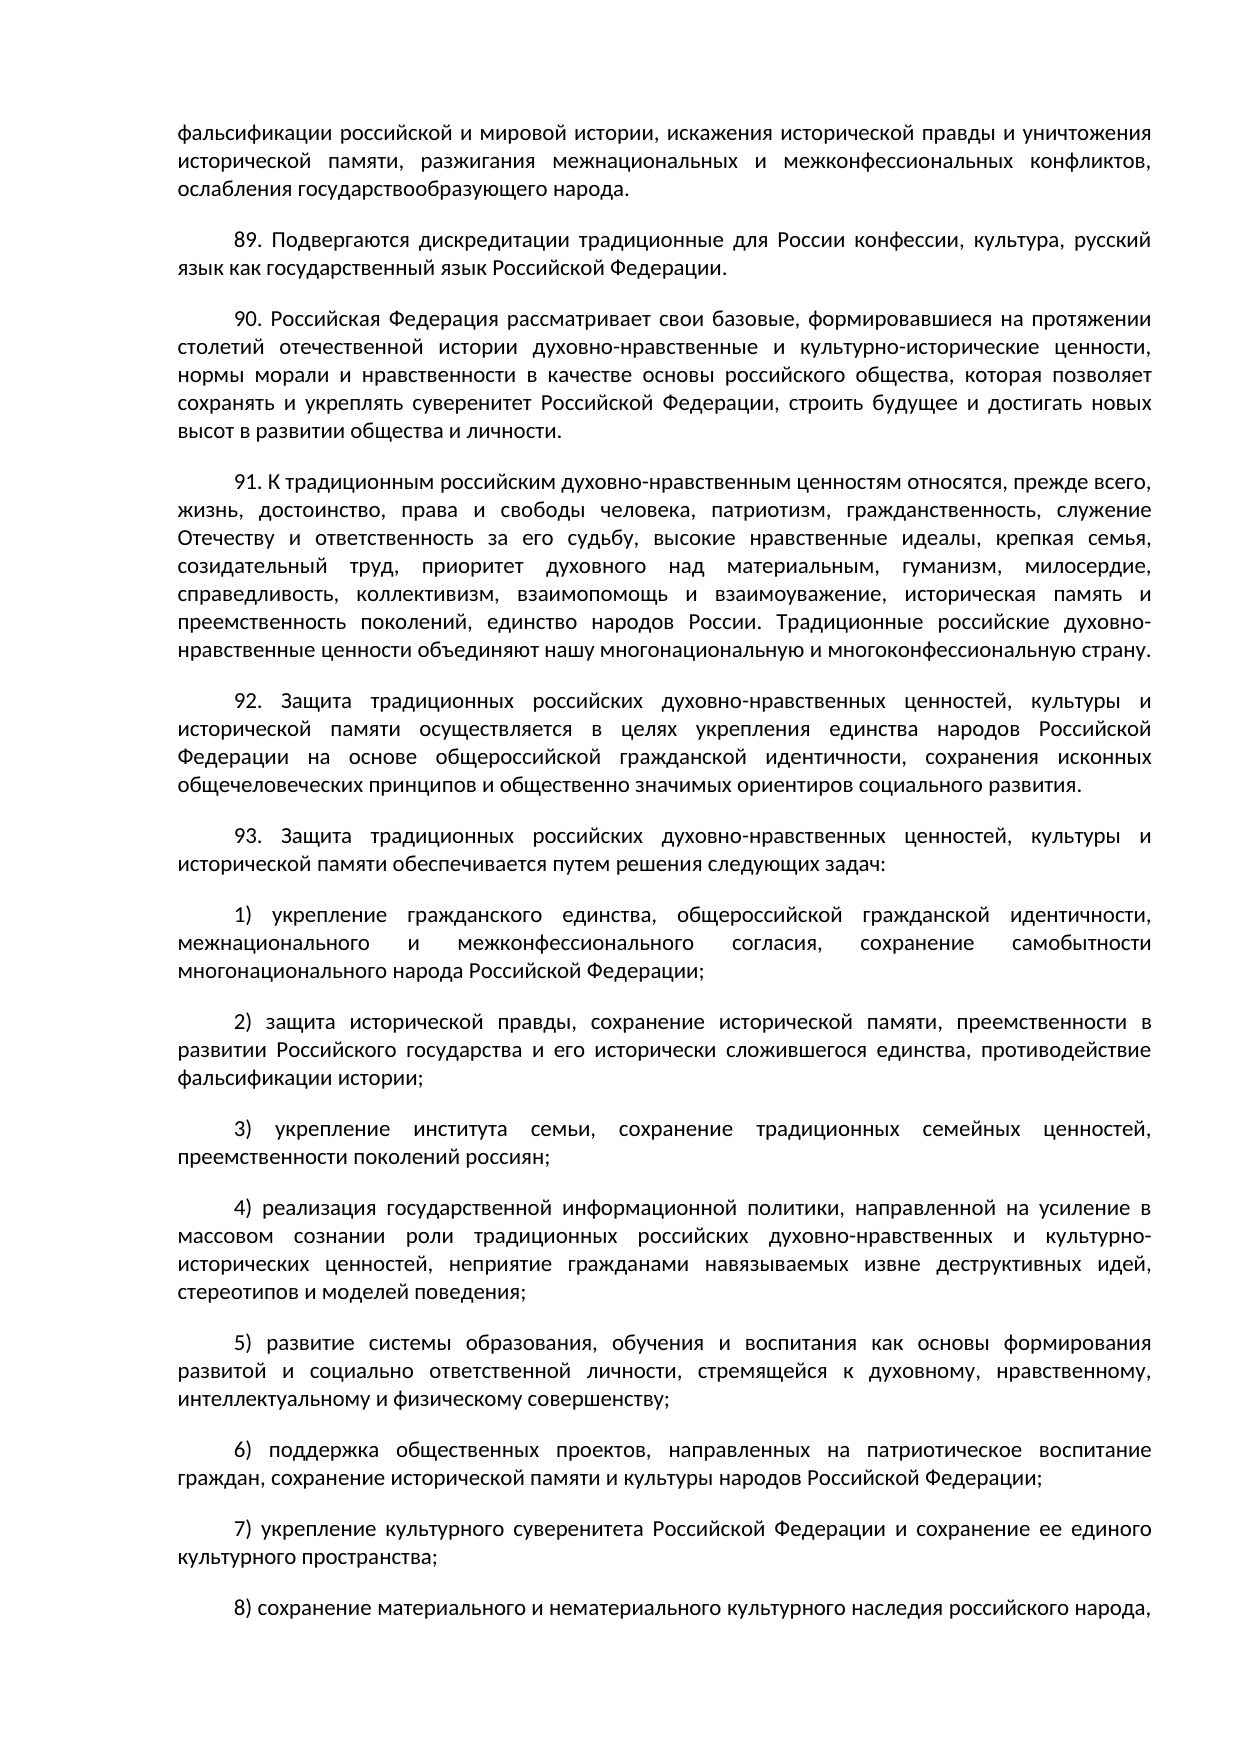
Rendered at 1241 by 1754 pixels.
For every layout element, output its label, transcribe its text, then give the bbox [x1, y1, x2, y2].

text 4) реализация государственной информационной политики, направленной на усиление в массовом сознании роли традиционных российских духовно-нравственных и культурно-исторических ценностей, неприятие гражданами навязываемых извне деструктивных идей, стереотипов и моделей поведения; [177, 1193, 1152, 1305]
text 1) укрепление гражданского единства, общероссийской гражданской идентичности, межнационального и межконфессионального согласия, сохранение самобытности многонационального народа Российской Федерации; [177, 900, 1152, 984]
text 90. Российская Федерация рассматривает свои базовые, формировавшиеся на протяжении столетий отечественной истории духовно-нравственные и культурно-исторические ценности, нормы морали и нравственности в качестве основы российского общества, которая позволяет сохранять и укреплять суверенитет Российской Федерации, строить будущее и достигать новых высот в развитии общества и личности. [177, 304, 1152, 444]
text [177, 118, 1152, 202]
text 93. Защита традиционных российских духовно-нравственных ценностей, культуры и исторической памяти обеспечивается путем решения следующих задач: [177, 821, 1152, 877]
text 91. К традиционным российским духовно-нравственным ценностям относятся, прежде всего, жизнь, достоинство, права и свободы человека, патриотизм, гражданственность, служение Отечеству и ответственность за его судьбу, высокие нравственные идеалы, крепкая семья, созидательный труд, приоритет духовного над материальным, гуманизм, милосердие, справедливость, коллективизм, взаимопомощь и взаимоуважение, историческая память и преемственность поколений, единство народов России. Традиционные российские духовно-нравственные ценности объединяют нашу многонациональную и многоконфессиональную страну. [177, 467, 1152, 663]
text 5) развитие системы образования, обучения и воспитания как основы формирования развитой и социально ответственной личности, стремящейся к духовному, нравственному, интеллектуальному и физическому совершенству; [177, 1328, 1152, 1412]
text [177, 1593, 1152, 1621]
text 7) укрепление культурного суверенитета Российской Федерации и сохранение ее единого культурного пространства; [177, 1514, 1152, 1570]
text 89. Подвергаются дискредитации традиционные для России конфессии, культура, русский язык как государственный язык Российской Федерации. [177, 225, 1152, 281]
text 92. Защита традиционных российских духовно-нравственных ценностей, культуры и исторической памяти осуществляется в целях укрепления единства народов Российской Федерации на основе общероссийской гражданской идентичности, сохранения исконных общечеловеческих принципов и общественно значимых ориентиров социального развития. [177, 686, 1152, 798]
text 2) защита исторической правды, сохранение исторической памяти, преемственности в развитии Российского государства и его исторически сложившегося единства, противодействие фальсификации истории; [177, 1007, 1152, 1091]
text 6) поддержка общественных проектов, направленных на патриотическое воспитание граждан, сохранение исторической памяти и культуры народов Российской Федерации; [177, 1435, 1152, 1491]
text 3) укрепление института семьи, сохранение традиционных семейных ценностей, преемственности поколений россиян; [177, 1114, 1152, 1170]
